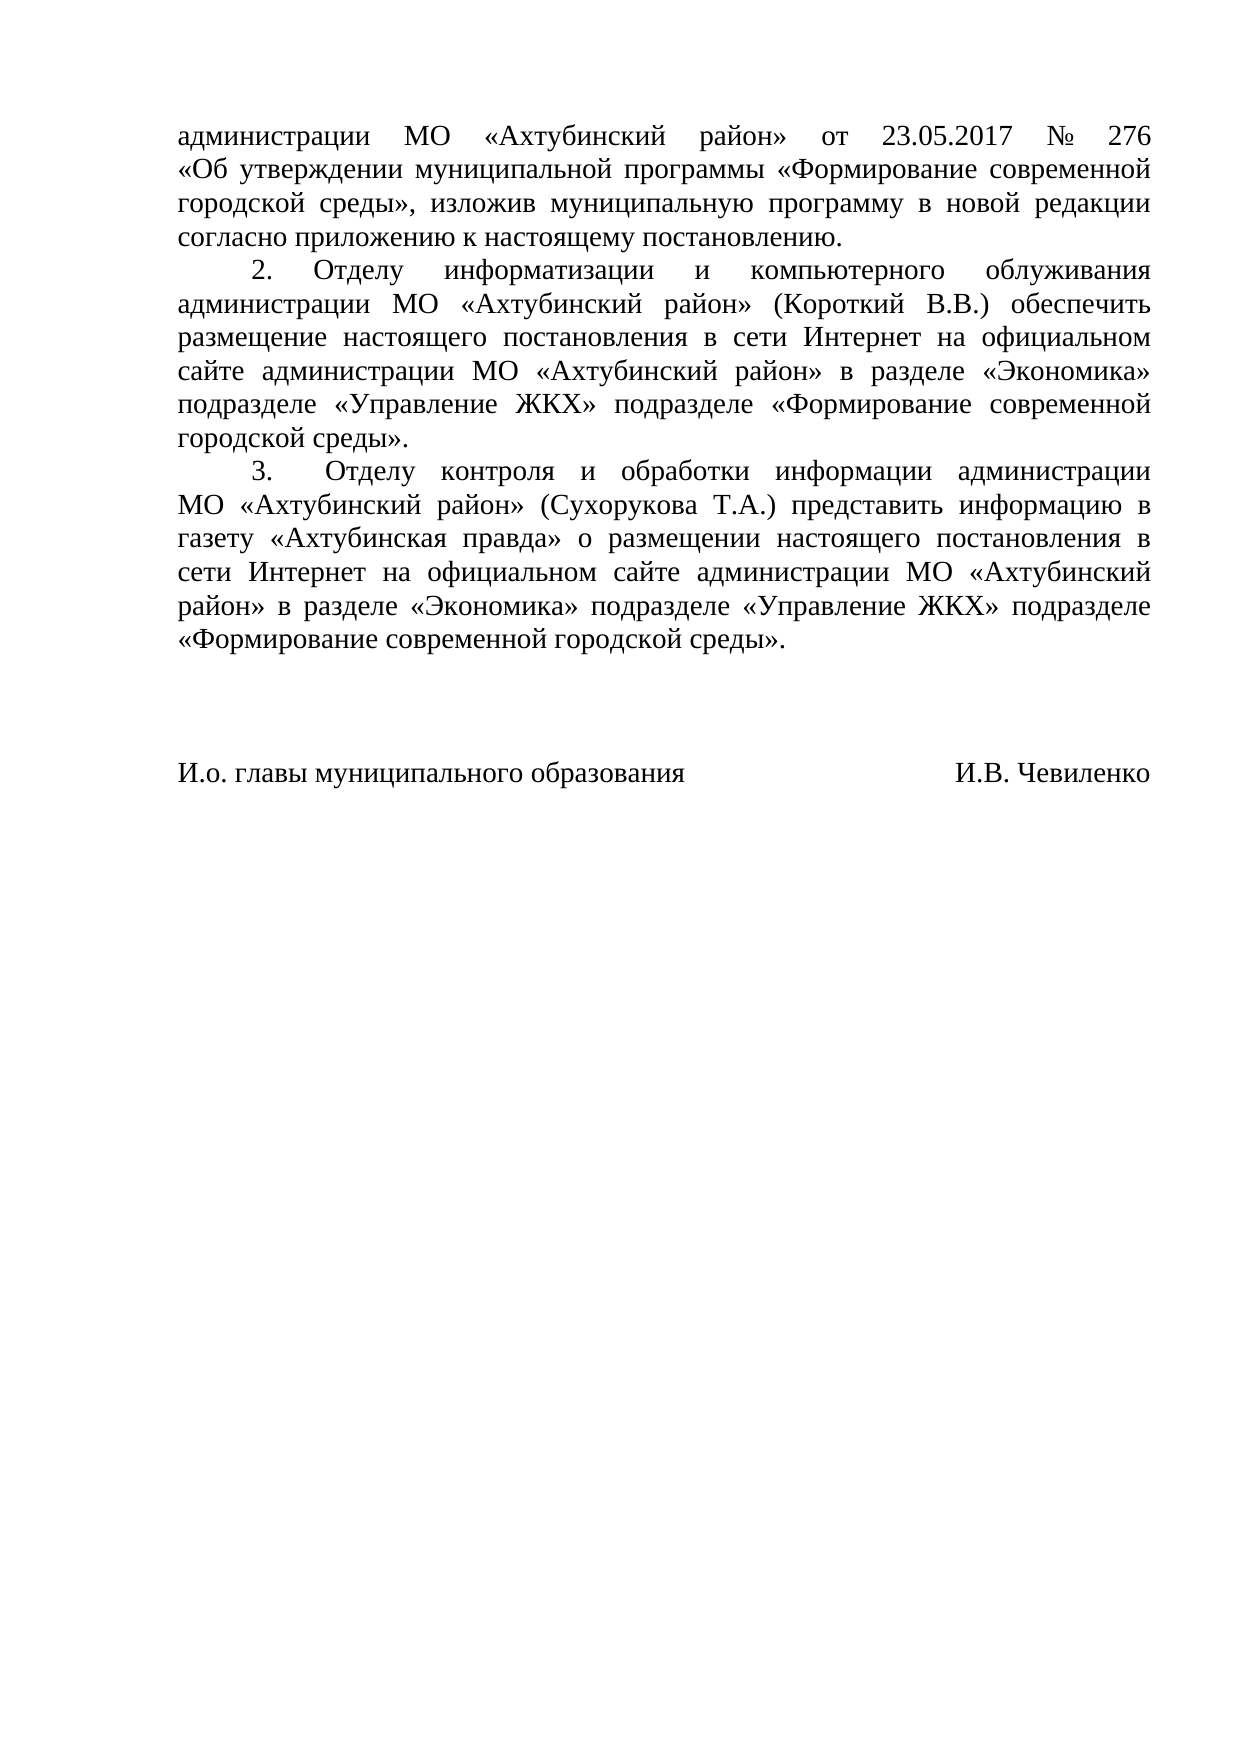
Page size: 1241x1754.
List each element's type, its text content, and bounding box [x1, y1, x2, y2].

title Отделу контроля и обработки информации администрации МО «Ахтубинский район» (Сухорукова Т.А.) представить информацию в газету «Ахтубинская правда» о размещении настоящего постановления в сети Интернет на официальном сайте администрации МО «Ахтубинский район» в разделе «Экономика» подразделе «Управление ЖКХ» подразделе «Формирование современной городской среды». [177, 453, 1152, 655]
text И.о. главы муниципального образования И.В. Чевиленко [177, 755, 1152, 789]
list 2. Отделу информатизации и компьютерного облуживания администрации МО «Ахтубинский район» (Короткий В.В.) обеспечить размещение настоящего постановления в сети Интернет на официальном сайте администрации МО «Ахтубинский район» в разделе «Экономика» подразделе «Управление ЖКХ» подразделе «Формирование современной городской среды». [177, 252, 1152, 453]
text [177, 118, 1152, 252]
